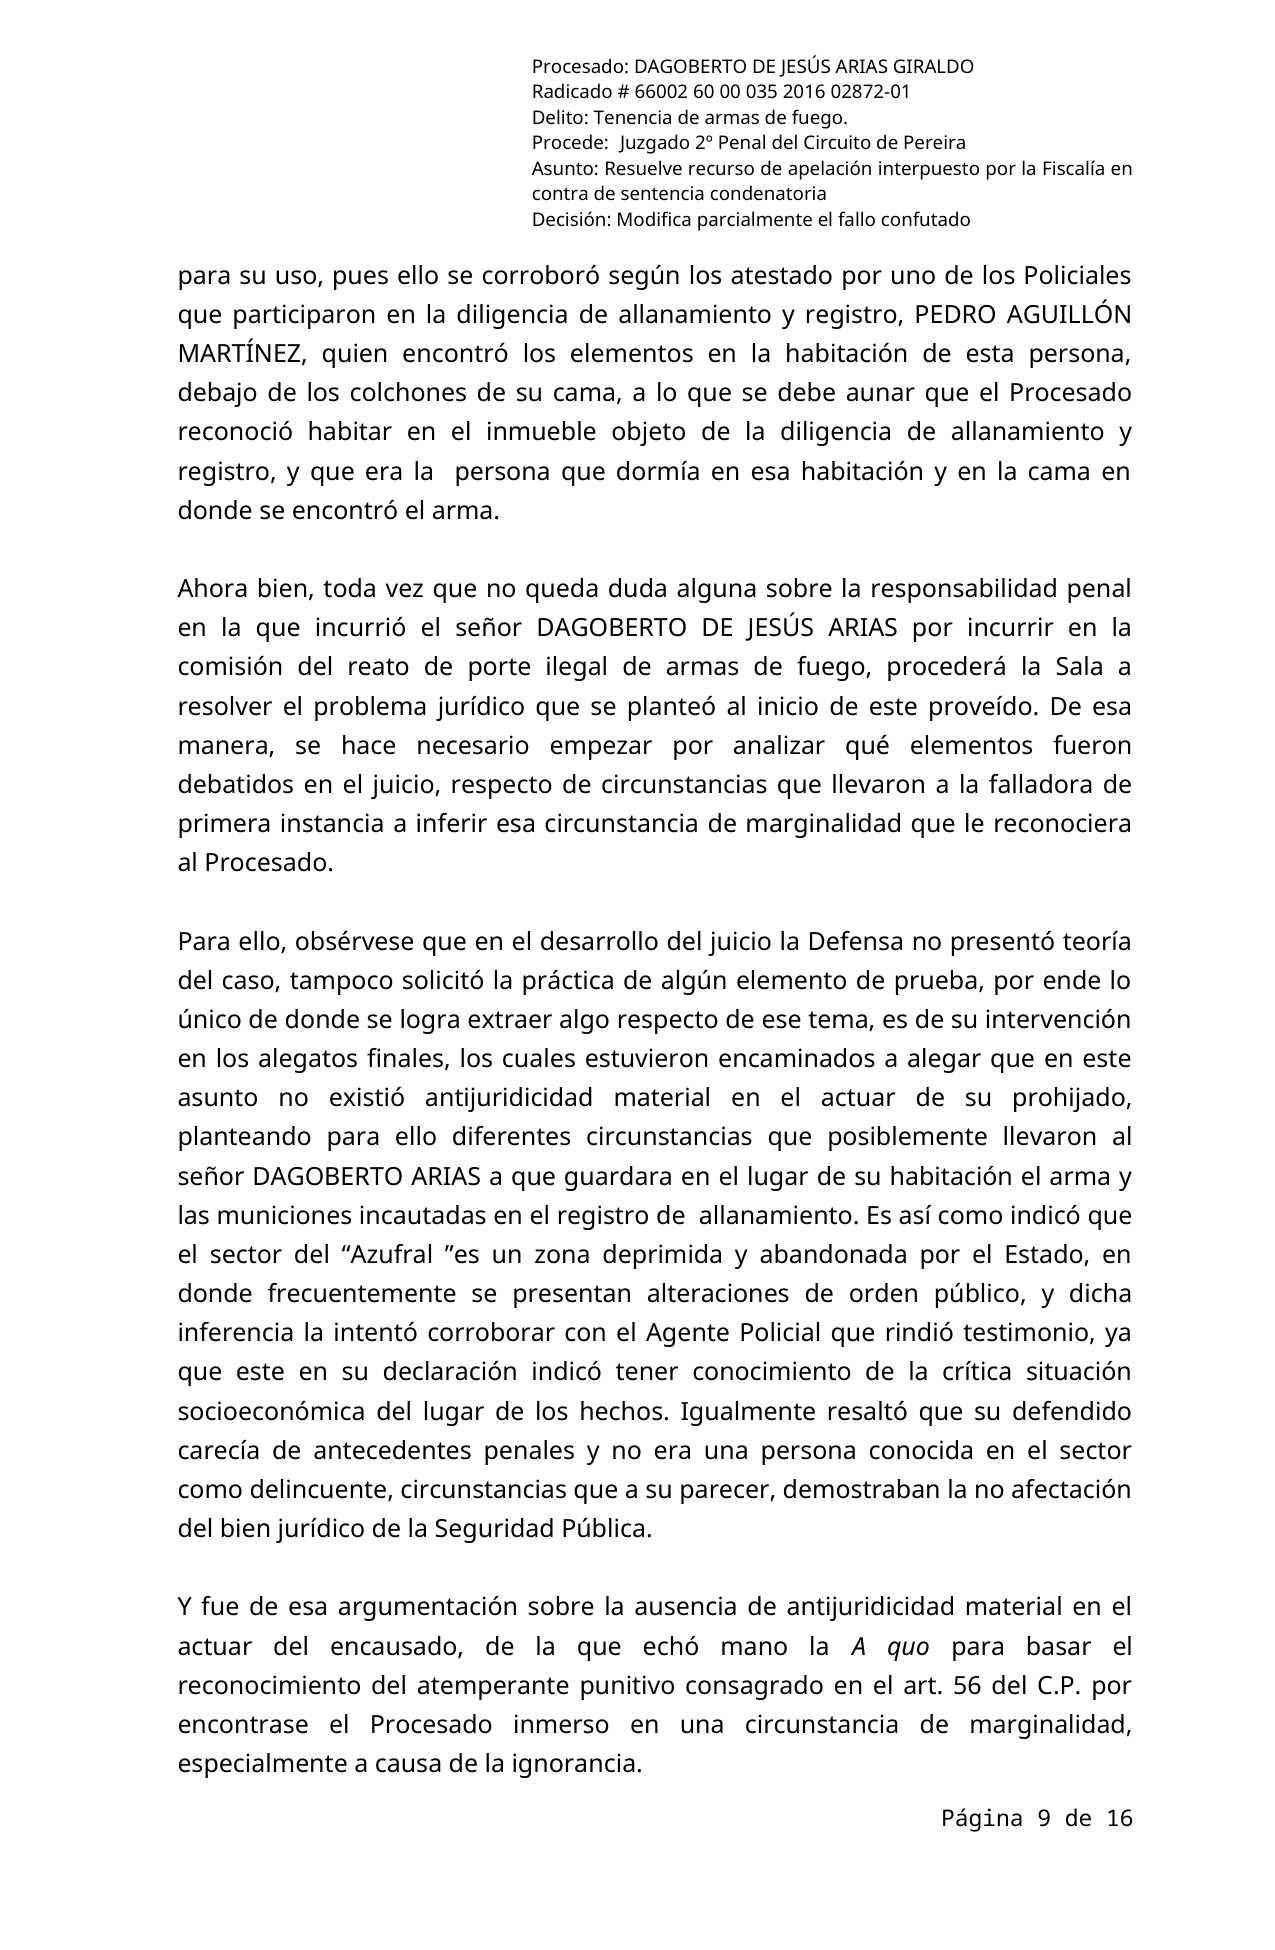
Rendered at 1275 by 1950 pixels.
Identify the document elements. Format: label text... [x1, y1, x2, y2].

text Y fue de esa argumentación sobre la ausencia de antijuridicidad material en el actuar del encausado, de la que echó mano la A quo para basar el reconocimiento del atemperante punitivo consagrado en el art. 56 del C.P. por encontrase el Procesado inmerso en una circunstancia de marginalidad, especialmente a causa de la ignorancia. [177, 1589, 1133, 1780]
text Ahora bien, toda vez que no queda duda alguna sobre la responsabilidad penal en la que incurrió el señor DAGOBERTO DE JESÚS ARIAS por incurrir en la comisión del reato de porte ilegal de armas de fuego, procederá la Sala a resolver el problema jurídico que se planteó al inicio de este proveído. De esa manera, se hace necesario empezar por analizar qué elementos fueron debatidos en el juicio, respecto de circunstancias que llevaron a la falladora de primera instancia a inferir esa circunstancia de marginalidad que le reconociera al Procesado. [177, 571, 1133, 879]
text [177, 257, 1133, 526]
text Para ello, obsérvese que en el desarrollo del juicio la Defensa no presentó teoría del caso, tampoco solicitó la práctica de algún elemento de prueba, por ende lo único de donde se logra extraer algo respecto de ese tema, es de su intervención en los alegatos finales, los cuales estuvieron encaminados a alegar que en este asunto no existió antijuridicidad material en el actuar de su prohijado, planteando para ello diferentes circunstancias que posiblemente llevaron al señor DAGOBERTO ARIAS a que guardara en el lugar de su habitación el arma y las municiones incautadas en el registro de allanamiento. Es así como indicó que el sector del “Azufral ”es un zona deprimida y abandonada por el Estado, en donde frecuentemente se presentan alteraciones de orden público, y dicha inferencia la intentó corroborar con el Agente Policial que rindió testimonio, ya que este en su declaración indicó tener conocimiento de la crítica situación socioeconómica del lugar de los hechos. Igualmente resaltó que su defendido carecía de antecedentes penales y no era una persona conocida en el sector como delincuente, circunstancias que a su parecer, demostraban la no afectación del bien jurídico de la Seguridad Pública. [177, 923, 1133, 1545]
